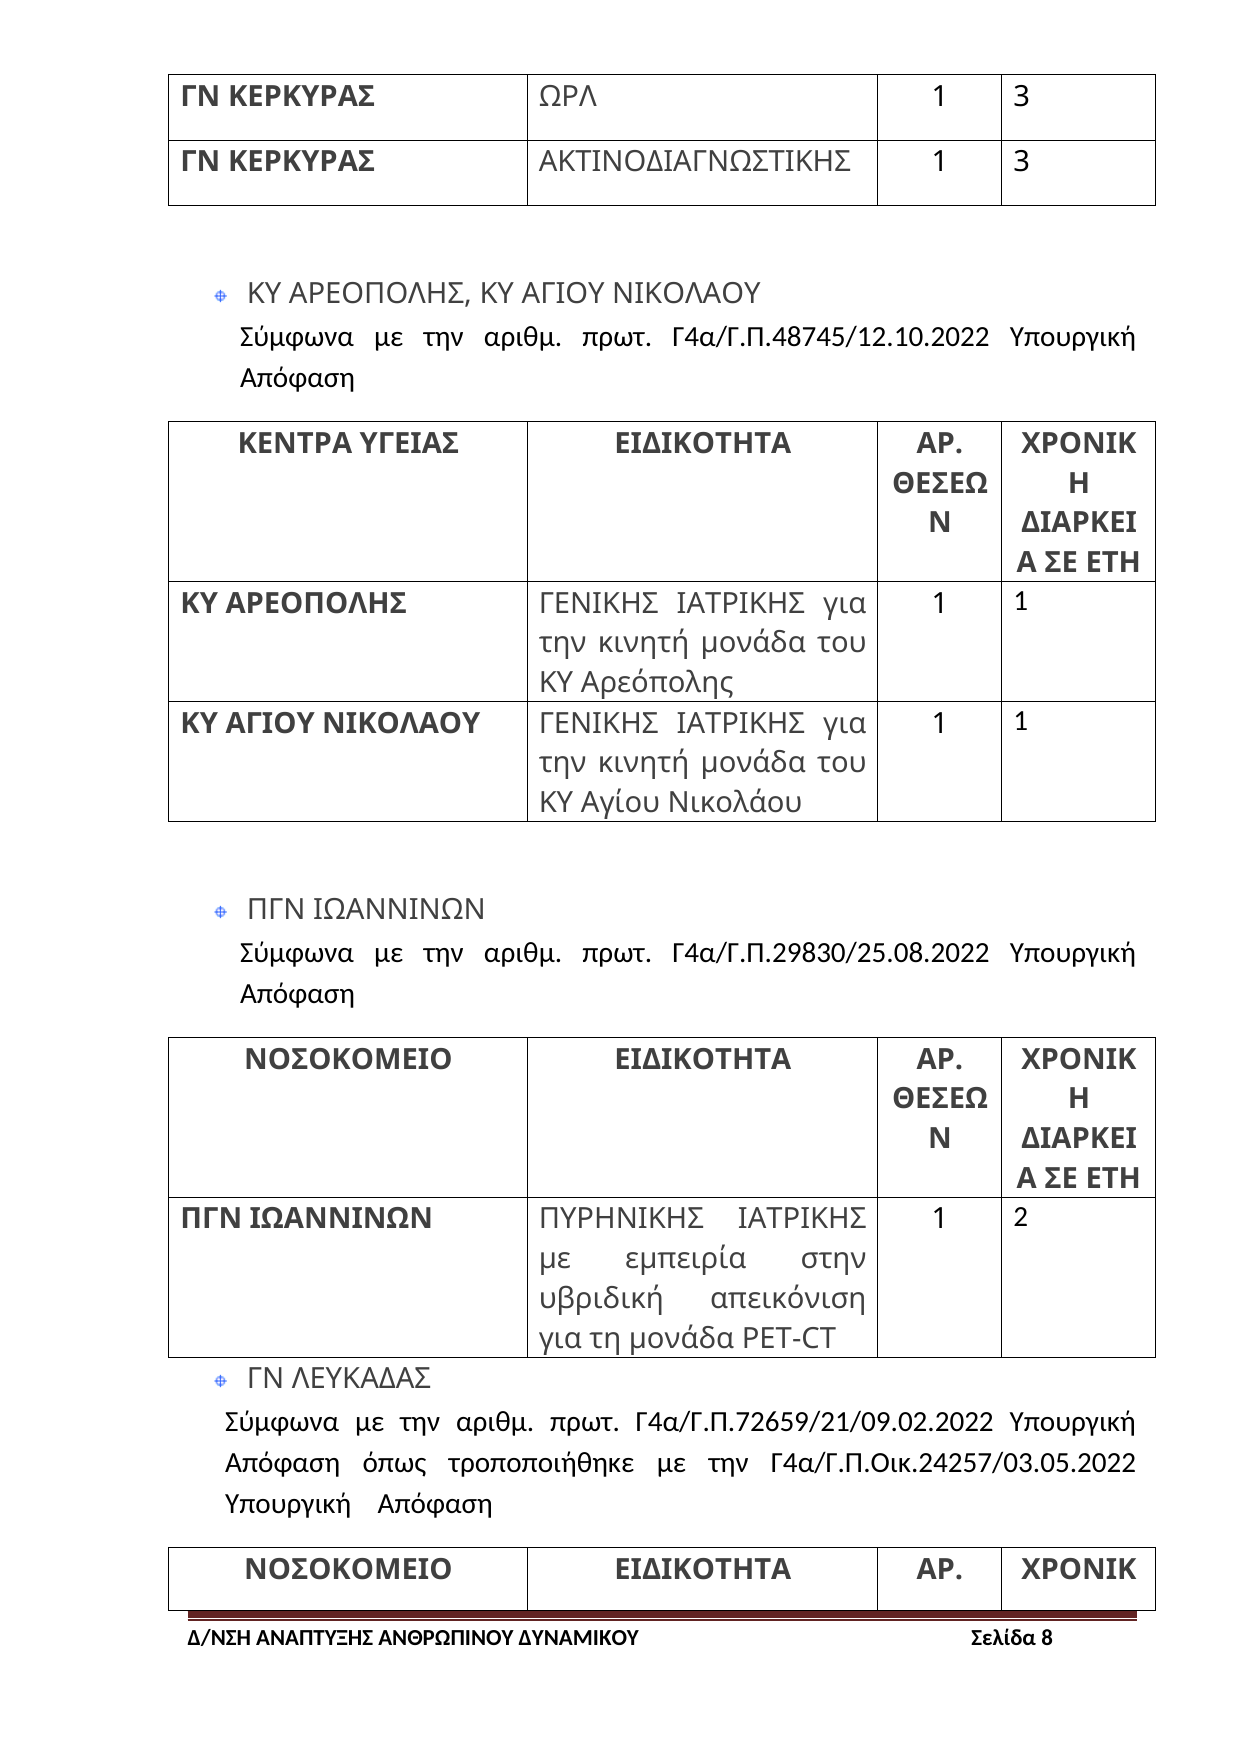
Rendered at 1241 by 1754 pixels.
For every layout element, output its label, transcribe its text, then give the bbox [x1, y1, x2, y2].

table_header ΑΡ. ΘΕΣΕΩΝ [878, 1548, 1001, 1610]
picture [210, 287, 227, 304]
table_cell 1 [878, 702, 1001, 821]
table_header ΚΕΝΤΡΑ ΥΓΕΙΑΣ [169, 422, 527, 581]
list Σύμφωνα με την αριθμ. πρωτ. Γ4α/Γ.Π.29830/25.08.2022 Υπουργική Απόφαση [240, 934, 1137, 1011]
table_header ΕΙΔΙΚΟΤΗΤΑ [528, 1038, 877, 1197]
table_header ΑΡ. ΘΕΣΕΩΝ [878, 422, 1001, 581]
picture [210, 1372, 227, 1389]
table_cell ΚΥ ΑΓΙΟΥ ΝΙΚΟΛΑΟΥ [169, 702, 527, 821]
table_cell 1 [1002, 702, 1155, 821]
table_header ΧΡΟΝΙΚΗ ΔΙΑΡΚΕΙΑ ΣΕ ΕΤΗ [1002, 422, 1155, 581]
table_header ΧΡΟΝΙΚΗ ΔΙΑΡΚΕΙΑ ΣΕ ΕΤΗ [1002, 1038, 1155, 1197]
table_cell 2 [1002, 1198, 1155, 1357]
table_cell ΓΝ ΚΕΡΚΥΡΑΣ [169, 75, 527, 139]
list ΠΓΝ ΙΩΑΝΝΙΝΩΝ [209, 889, 1137, 928]
table_cell 1 [1002, 582, 1155, 701]
table_cell ΓΕΝΙΚΗΣ ΙΑΤΡΙΚΗΣ για την κινητή μονάδα του ΚΥ Αγίου Νικολάου [528, 702, 877, 821]
table_cell 1 [878, 582, 1001, 701]
table_cell ΠΥΡΗΝΙΚΗΣ ΙΑΤΡΙΚΗΣ με εμπειρία στην υβριδική απεικόνιση για τη μονάδα PET-CT [528, 1198, 877, 1357]
table_header ΕΙΔΙΚΟΤΗΤΑ [528, 422, 877, 581]
table_cell ΓΕΝΙΚΗΣ ΙΑΤΡΙΚΗΣ για την κινητή μονάδα του ΚΥ Αρεόπολης [528, 582, 877, 701]
table_cell 1 [878, 75, 1001, 139]
table_cell ΩΡΛ [528, 75, 877, 139]
table_cell 1 [878, 1198, 1001, 1357]
list ΓΝ ΛΕΥΚΑΔΑΣ [209, 1358, 1137, 1397]
table_cell ΑΚΤΙΝΟΔΙΑΓΝΩΣΤΙΚΗΣ [528, 141, 877, 205]
table_header ΕΙΔΙΚΟΤΗΤΑ [528, 1548, 877, 1610]
table_cell ΠΓΝ ΙΩΑΝΝΙΝΩΝ [169, 1198, 527, 1357]
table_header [1002, 1548, 1155, 1610]
table_cell ΚΥ ΑΡΕΟΠΟΛΗΣ [169, 582, 527, 701]
table_cell 3 [1002, 141, 1155, 205]
list ΚΥ ΑΡΕΟΠΟΛΗΣ, ΚΥ ΑΓΙΟΥ ΝΙΚΟΛΑΟΥ [209, 273, 1137, 312]
picture [210, 903, 227, 920]
list Σύμφωνα με την αριθμ. πρωτ. Γ4α/Γ.Π.48745/12.10.2022 Υπουργική Απόφαση [240, 318, 1137, 395]
table_header ΑΡ. ΘΕΣΕΩΝ [878, 1038, 1001, 1197]
table_header ΝΟΣΟΚΟΜΕΙΟ [169, 1548, 527, 1610]
table_cell 1 [878, 141, 1001, 205]
table_cell ΓΝ ΚΕΡΚΥΡΑΣ [169, 141, 527, 205]
table_header ΝΟΣΟΚΟΜΕΙΟ [169, 1038, 527, 1197]
table_cell 3 [1002, 75, 1155, 139]
list Σύμφωνα με την αριθμ. πρωτ. Γ4α/Γ.Π.72659/21/09.02.2022 Υπουργική Απόφαση όπως τροποποιήθηκε με την Γ4α/Γ.Π.Οικ.24257/03.05.2022 Υπουργική Απόφαση [225, 1403, 1137, 1521]
